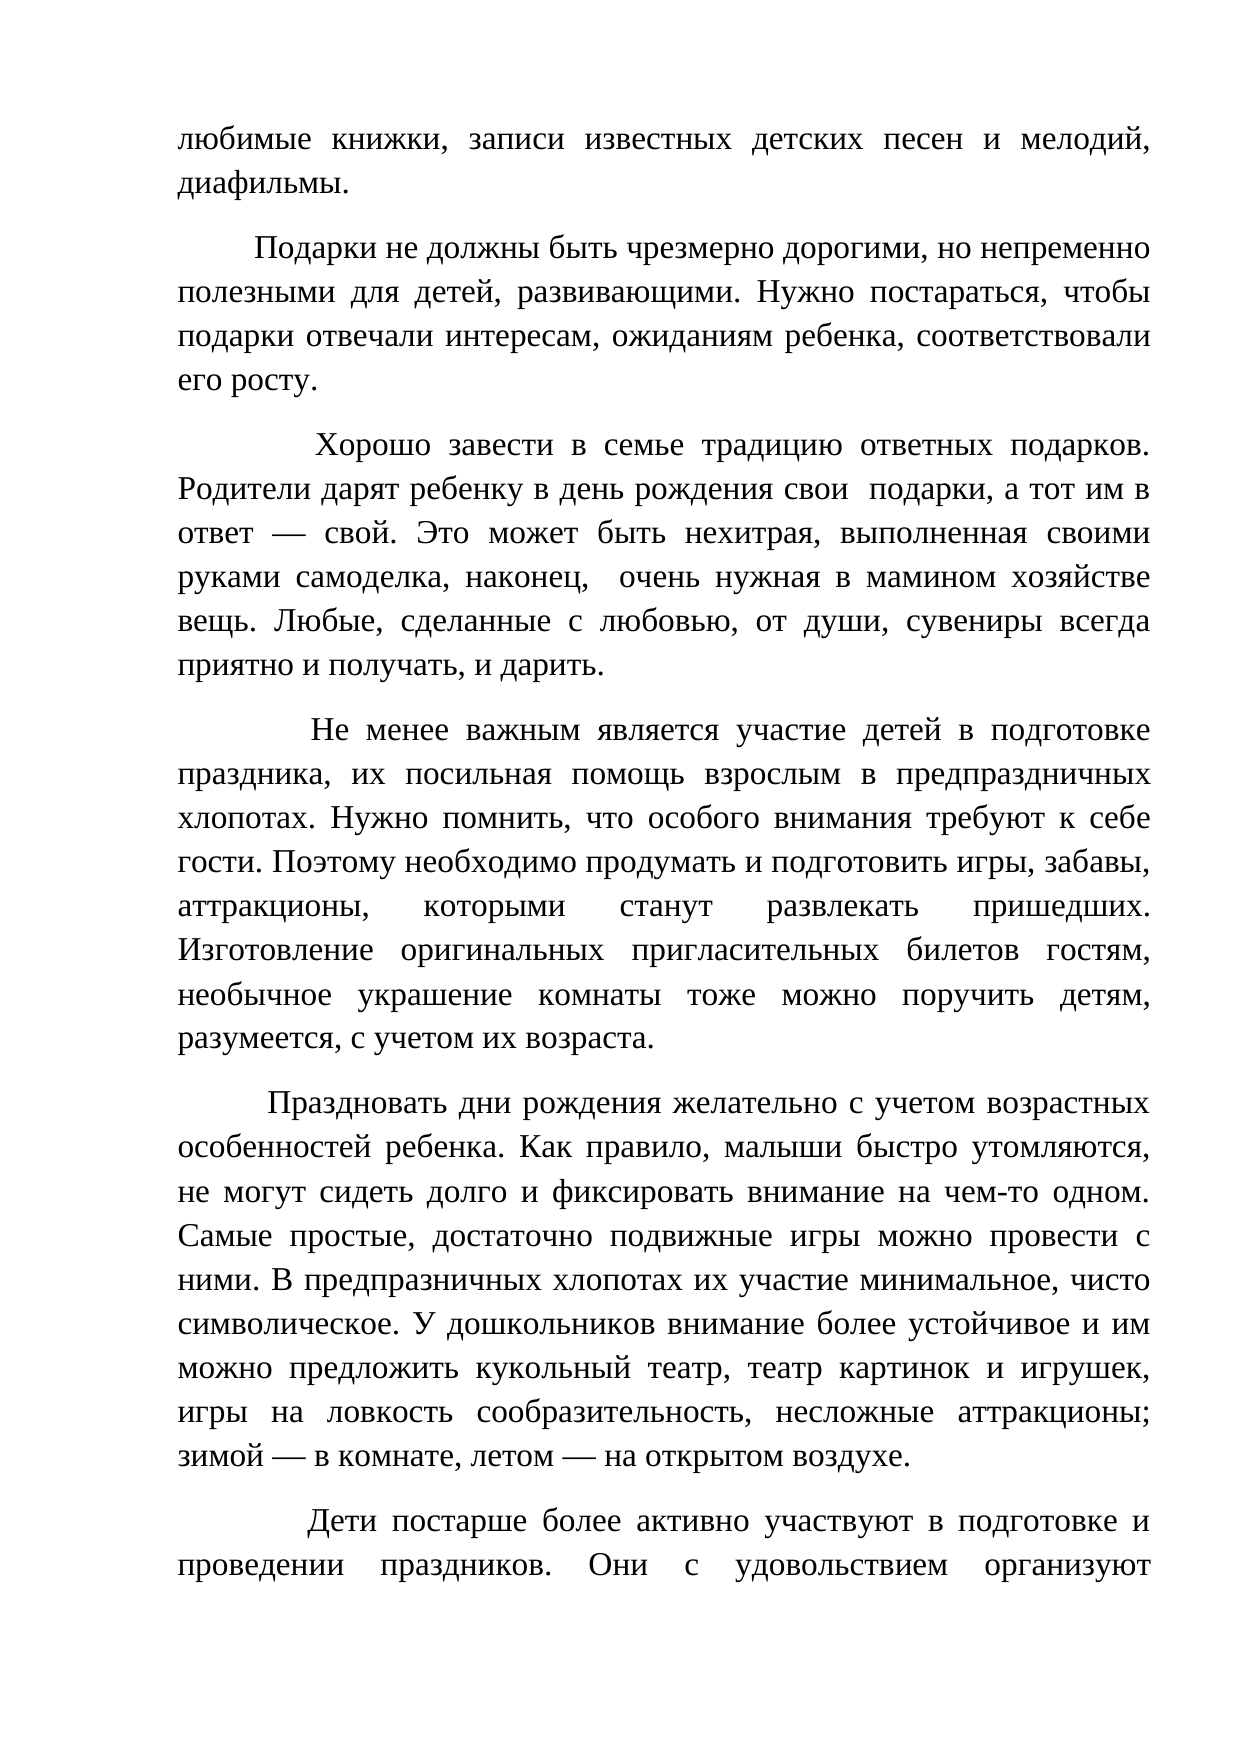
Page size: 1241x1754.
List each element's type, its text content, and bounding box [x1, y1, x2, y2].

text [177, 118, 1152, 201]
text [177, 1500, 1152, 1582]
text Хорошо завести в семье традицию ответных подарков. Родители дарят ребенку в день рождения свои подарки, а тот им в ответ — свой. Это может быть нехитрая, выполненная своими руками самоделка, наконец, очень нужная в мамином хозяйстве вещь. Любые, сделанные с любовью, от души, сувениры всегда приятно и получать, и дарить. [177, 424, 1152, 683]
text Не менее важным является участие детей в подготовке праздника, их посильная помощь взрослым в предпраздничных хлопотах. Нужно помнить, что особого внимания требуют к себе гости. Поэтому необходимо продумать и подготовить игры, забавы, аттракционы, которыми станут развлекать пришедших. Изготовление оригинальных пригласительных билетов гостям, необычное украшение комнаты тоже можно поручить детям, разумеется, с учетом их возраста. [177, 709, 1152, 1056]
text Праздновать дни рождения желательно с учетом возрастных особенностей ребенка. Как правило, малыши быстро утомляются, не могут сидеть долго и фиксировать внимание на чем-то одном. Самые простые, достаточно подвижные игры можно провести с ними. В предпразничных хлопотах их участие минимальное, чисто символическое. У дошкольников внимание более устойчивое и им можно предложить кукольный театр, театр картинок и игрушек, игры на ловкость сообразительность, несложные аттракционы; зимой — в комнате, летом — на открытом воздухе. [177, 1083, 1152, 1473]
text Подарки не должны быть чрезмерно дорогими, но непременно полезными для детей, развивающими. Нужно постараться, чтобы подарки отвечали интересам, ожиданиям ребенка, соответствовали его росту. [177, 227, 1152, 398]
